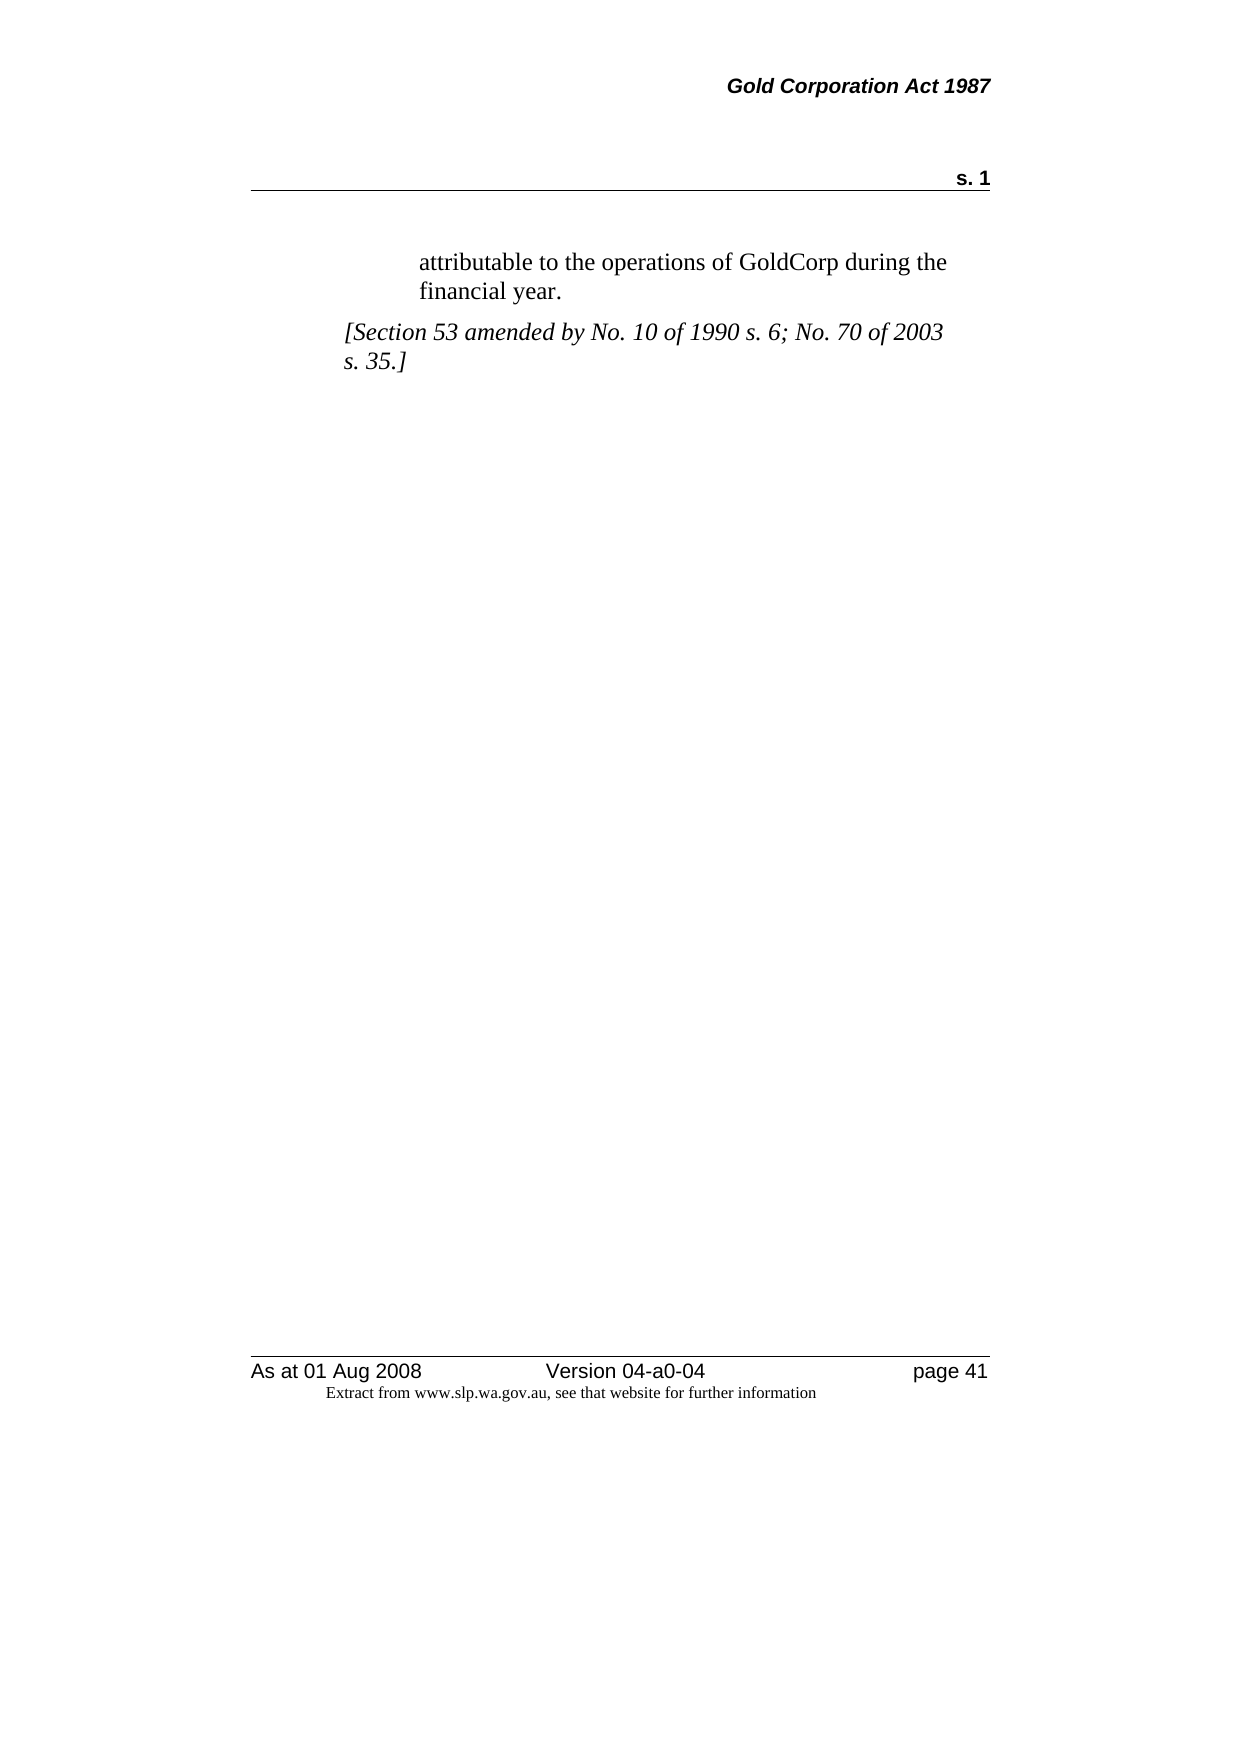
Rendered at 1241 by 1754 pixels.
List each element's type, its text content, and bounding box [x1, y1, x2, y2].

text [Section 53 amended by No. 10 of 1990 s. 6; No. 70 of 2003 s. 35.] [251, 317, 990, 375]
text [251, 247, 990, 305]
